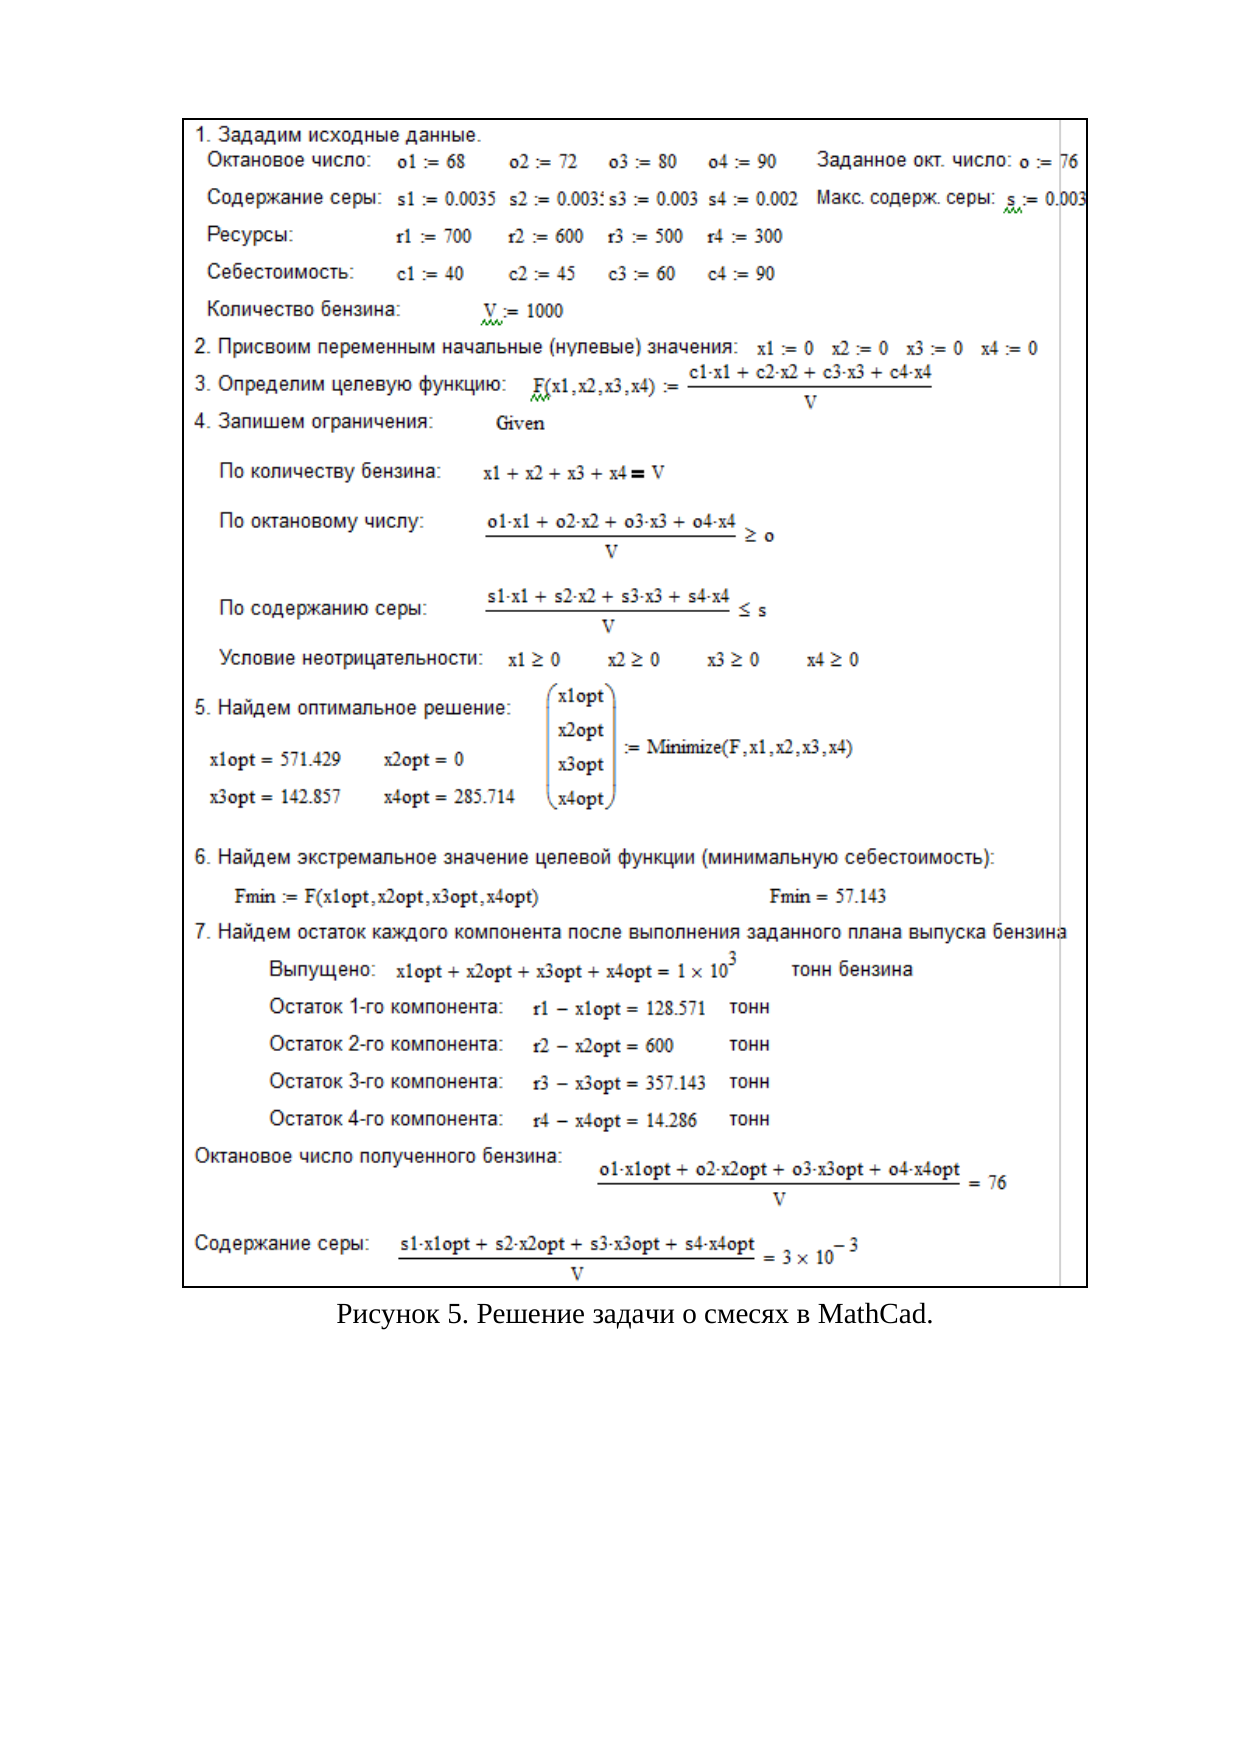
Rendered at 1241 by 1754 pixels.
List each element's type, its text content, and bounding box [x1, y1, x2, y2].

text Рисунок 5. Решение задачи о смесях в MathCad. [118, 1296, 1152, 1330]
picture [184, 120, 1086, 1286]
